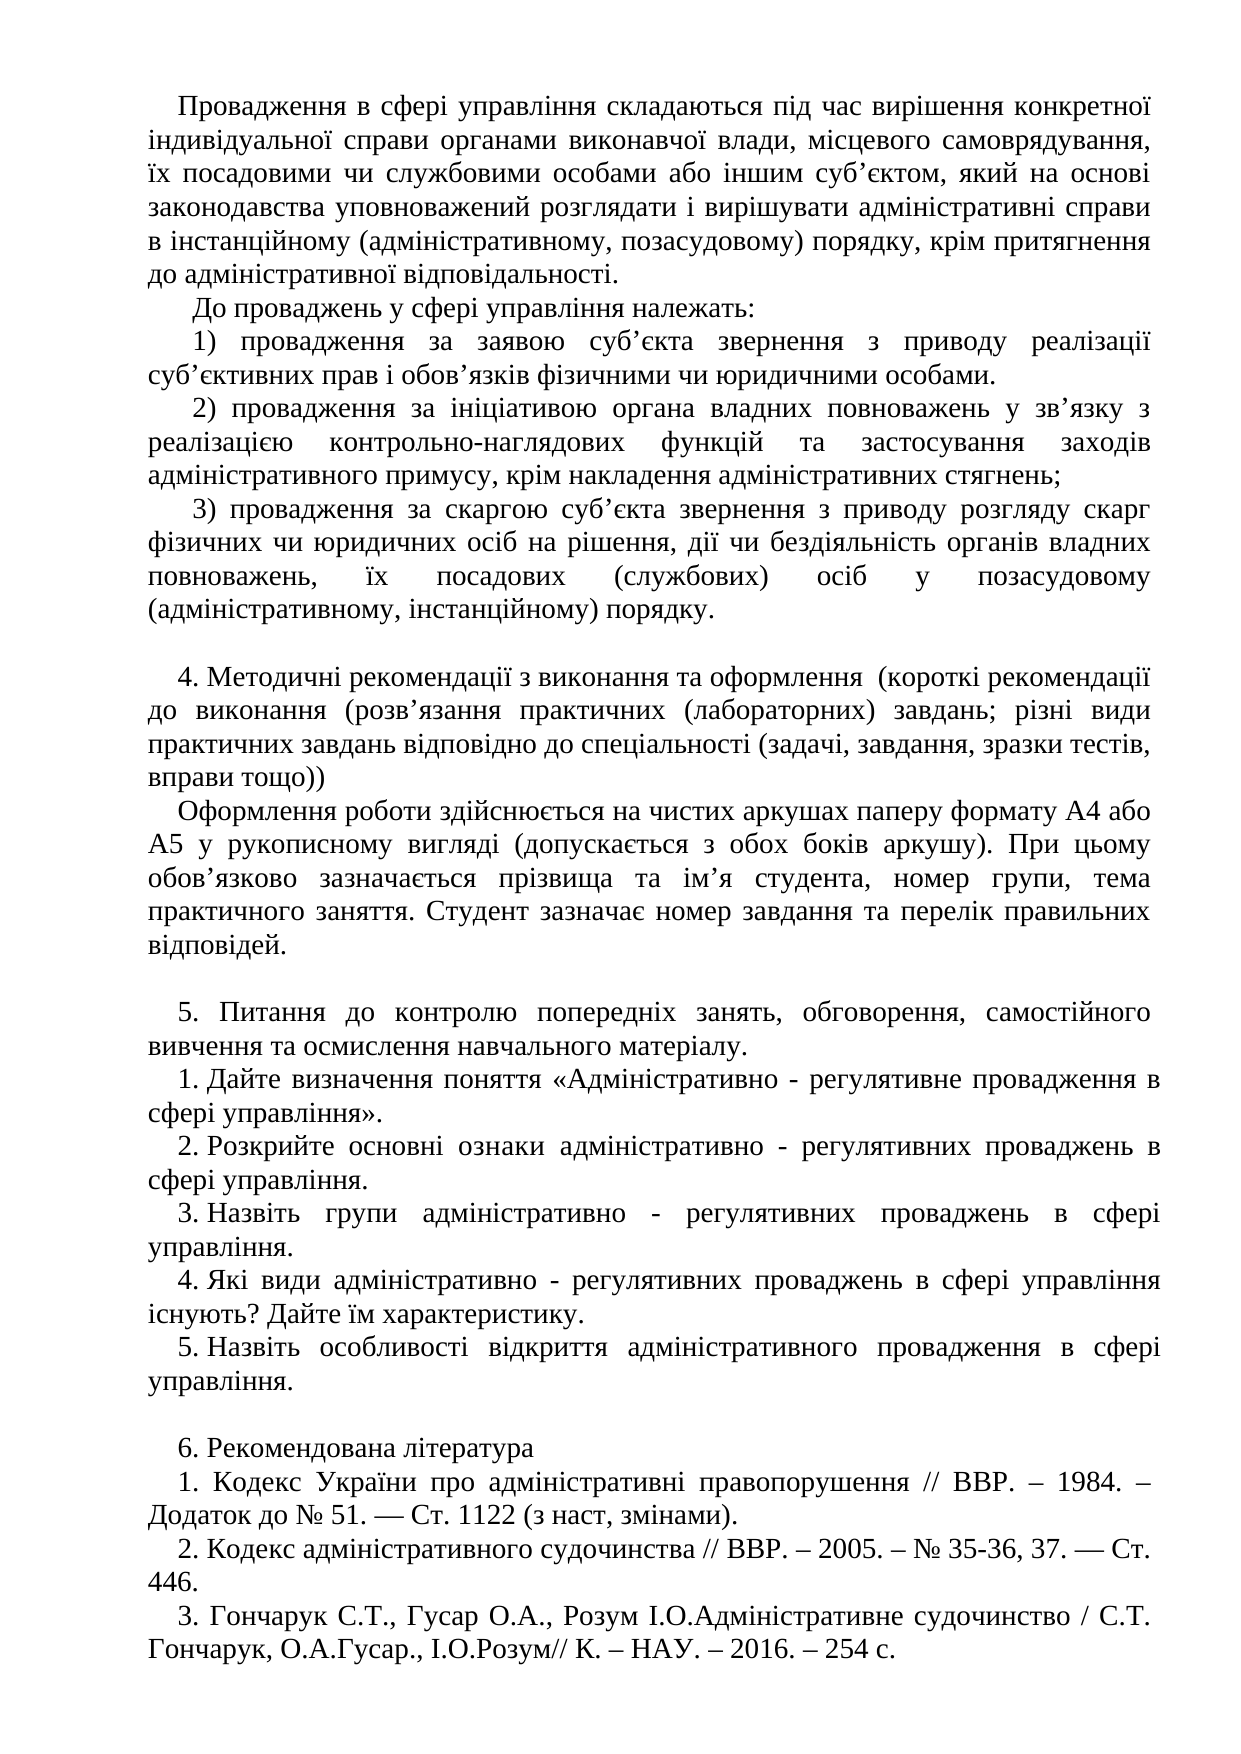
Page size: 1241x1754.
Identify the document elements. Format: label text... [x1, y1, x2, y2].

list Назвіть групи адміністративно - регулятивних проваджень в сфері управління. [148, 1195, 1162, 1262]
text Оформлення роботи здійснюється на чистих аркушах паперу формату А4 або А5 у рукописному вигляді (допускається з обох боків аркушу). При цьому обов’язково зазначається прізвища та ім’я студента, номер групи, тема практичного заняття. Студент зазначає номер завдання та перелік правильних відповідей. [148, 793, 1152, 961]
text 6. Рекомендована література [148, 1430, 1162, 1464]
text 4. Методичні рекомендації з виконання та оформлення (короткі рекомендації до виконання (розв’язання практичних (лабораторних) завдань; різні види практичних завдань відповідно до спеціальності (задачі, завдання, зразки тестів, вправи тощо)) [148, 659, 1152, 793]
text Провадження в сфері управління складаються під час вирішення конкретної індивідуальної справи органами виконавчої влади, місцевого самоврядування, їх посадовими чи службовими особами або іншим суб’єктом, який на основі законодавства уповноважений розглядати і вирішувати адміністративні справи в інстанційному (адміністративному, позасудовому) порядку, крім притягнення до адміністративної відповідальності. [148, 88, 1152, 290]
text 2. Кодекс адміністративного судочинства // ВВР. – 2005. – № 35-36, 37. — Ст. 446. [148, 1531, 1152, 1598]
text 3. Гончарук С.Т., Гусар О.А., Розум І.О.Адміністративне судочинство / С.Т. Гончарук, О.А.Гусар., І.О.Розум// К. – НАУ. – 2016. – 254 с. [148, 1598, 1152, 1665]
text 3) провадження за скаргою суб’єкта звернення з приводу розгляду скарг фізичних чи юридичних осіб на рішення, дії чи бездіяльність органів владних повноважень, їх посадових (службових) осіб у позасудовому (адміністративному, інстанційному) порядку. [148, 491, 1152, 625]
list Розкрийте основні ознаки адміністративно - регулятивних проваджень в сфері управління. [148, 1128, 1162, 1195]
text До проваджень у сфері управління належать: [148, 290, 1152, 323]
text 5. Питання до контролю попередніх занять, обговорення, самостійного вивчення та осмислення навчального матеріалу. [148, 994, 1152, 1061]
text 1. Кодекс України про адміністративні правопорушення // ВВР. – 1984. – Додаток до № 51. — Ст. 1122 (з наст, змінами). [148, 1464, 1152, 1531]
text 1) провадження за заявою суб’єкта звернення з приводу реалізації суб’єктивних прав і обов’язків фізичними чи юридичними особами. [148, 323, 1152, 390]
list Дайте визначення поняття «Адміністративно - регулятивне провадження в сфері управління». [148, 1061, 1162, 1128]
text 2) провадження за ініціативою органа владних повноважень у зв’язку з реалізацією контрольно-наглядових функцій та застосування заходів адміністративного примусу, крім накладення адміністративних стягнень; [148, 390, 1152, 491]
list Які види адміністративно - регулятивних проваджень в сфері управління існують? Дайте їм характеристику. [148, 1262, 1162, 1329]
list Назвіть особливості відкриття адміністративного провадження в сфері управління. [148, 1329, 1162, 1397]
